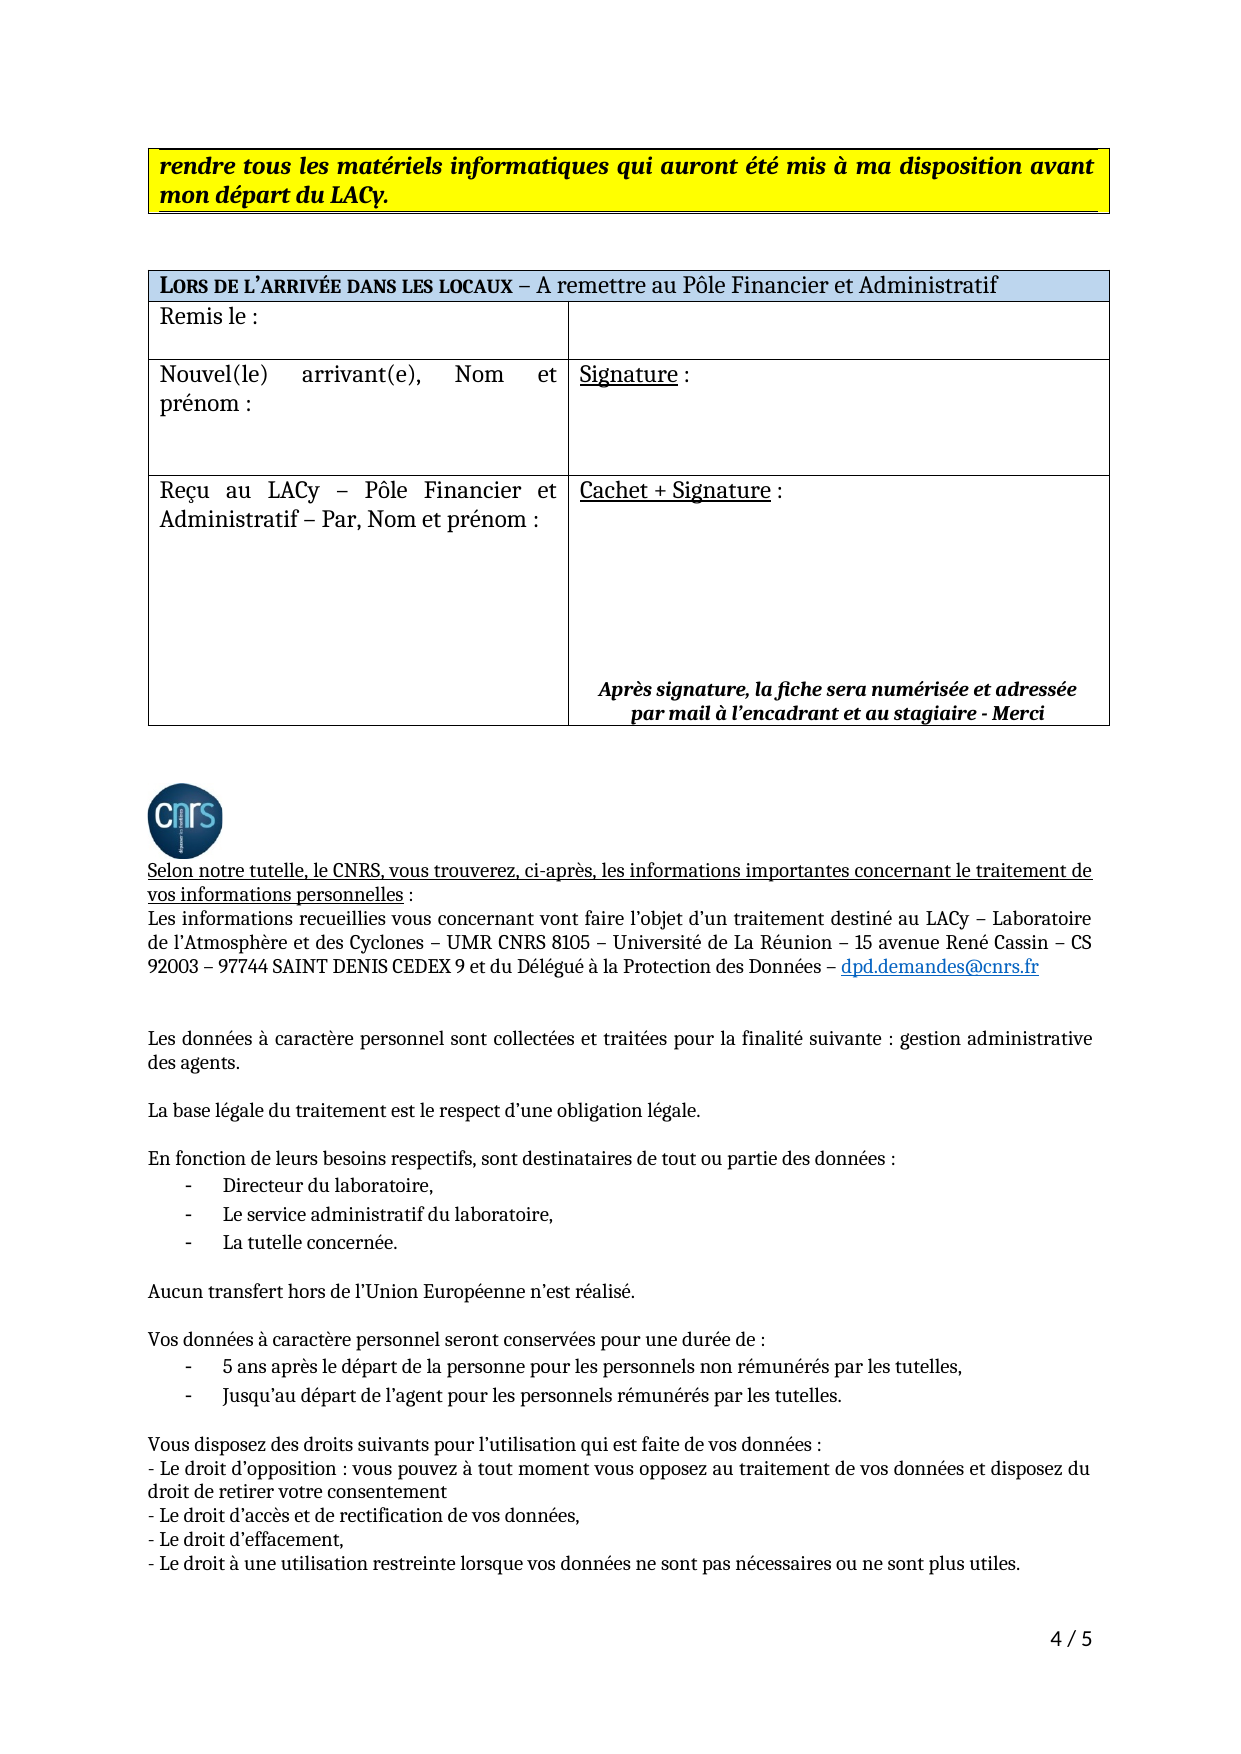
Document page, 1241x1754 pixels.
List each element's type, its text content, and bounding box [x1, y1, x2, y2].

table_cell Cachet + Signature : Après signature, la fiche sera numérisée et adressée par mail à l’encadrant et au stagiaire - Merci [569, 476, 1109, 725]
text - Le droit à une utilisation restreinte lorsque vos données ne sont pas nécessaires ou ne sont plus utiles. [148, 1552, 1093, 1576]
table_cell Nouvel(le) arrivant(e), Nom et prénom : [149, 360, 568, 475]
text - Le droit d’accès et de rectification de vos données, [148, 1504, 1093, 1528]
table_header Lors de l’arrivée dans les locaux – A remettre au Pôle Financier et Administratif [149, 271, 1109, 301]
text - Le droit d’effacement, [148, 1528, 1093, 1552]
text La base légale du traitement est le respect d’une obligation légale. [148, 1098, 1093, 1122]
text - Le droit d’opposition : vous pouvez à tout moment vous opposez au traitement de vos données et disposez du droit de retirer votre consentement [148, 1456, 1093, 1504]
text Selon notre tutelle, le CNRS, vous trouverez, ci-après, les informations importantes concernant le traitement de vos informations personnelles : [148, 859, 1093, 879]
picture [147, 783, 223, 859]
text En fonction de leurs besoins respectifs, sont destinataires de tout ou partie des données : [148, 1146, 1093, 1170]
text Aucun transfert hors de l’Union Européenne n’est réalisé. [148, 1279, 1093, 1303]
table_cell Remis le : [149, 302, 568, 359]
table_cell Signature : [569, 360, 1109, 475]
list Directeur du laboratoire, [185, 1170, 1093, 1199]
table_cell [569, 302, 1109, 359]
list Jusqu’au départ de l’agent pour les personnels rémunérés par les tutelles. [185, 1380, 1093, 1408]
list 5 ans après le départ de la personne pour les personnels non rémunérés par les tutelles, [185, 1351, 1093, 1380]
text Les informations recueillies vous concernant vont faire l’objet d’un traitement destiné au LACy – Laboratoire de l’Atmosphère et des Cyclones – UMR CNRS 8105 – Université de La Réunion – 15 avenue René Cassin – CS 92003 – 97744 SAINT DENIS CEDEX 9 et du Délégué à la Protection des Données – dpd.demandes@cnrs.fr [148, 907, 1093, 979]
text Vos données à caractère personnel seront conservées pour une durée de : [148, 1327, 1093, 1351]
text Vous disposez des droits suivants pour l’utilisation qui est faite de vos données : [148, 1432, 1093, 1456]
list Le service administratif du laboratoire, [185, 1199, 1093, 1227]
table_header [149, 149, 1109, 212]
text Selon notre tutelle, le CNRS, vous trouverez, ci-après, les informations importantes concernant le traitement de vos informations personnelles : [148, 880, 1093, 907]
text Les données à caractère personnel sont collectées et traitées pour la finalité suivante : gestion administrative des agents. [148, 1027, 1093, 1074]
list La tutelle concernée. [185, 1227, 1093, 1256]
table_cell Reçu au LACy – Pôle Financier et Administratif – Par, Nom et prénom : [149, 476, 568, 725]
